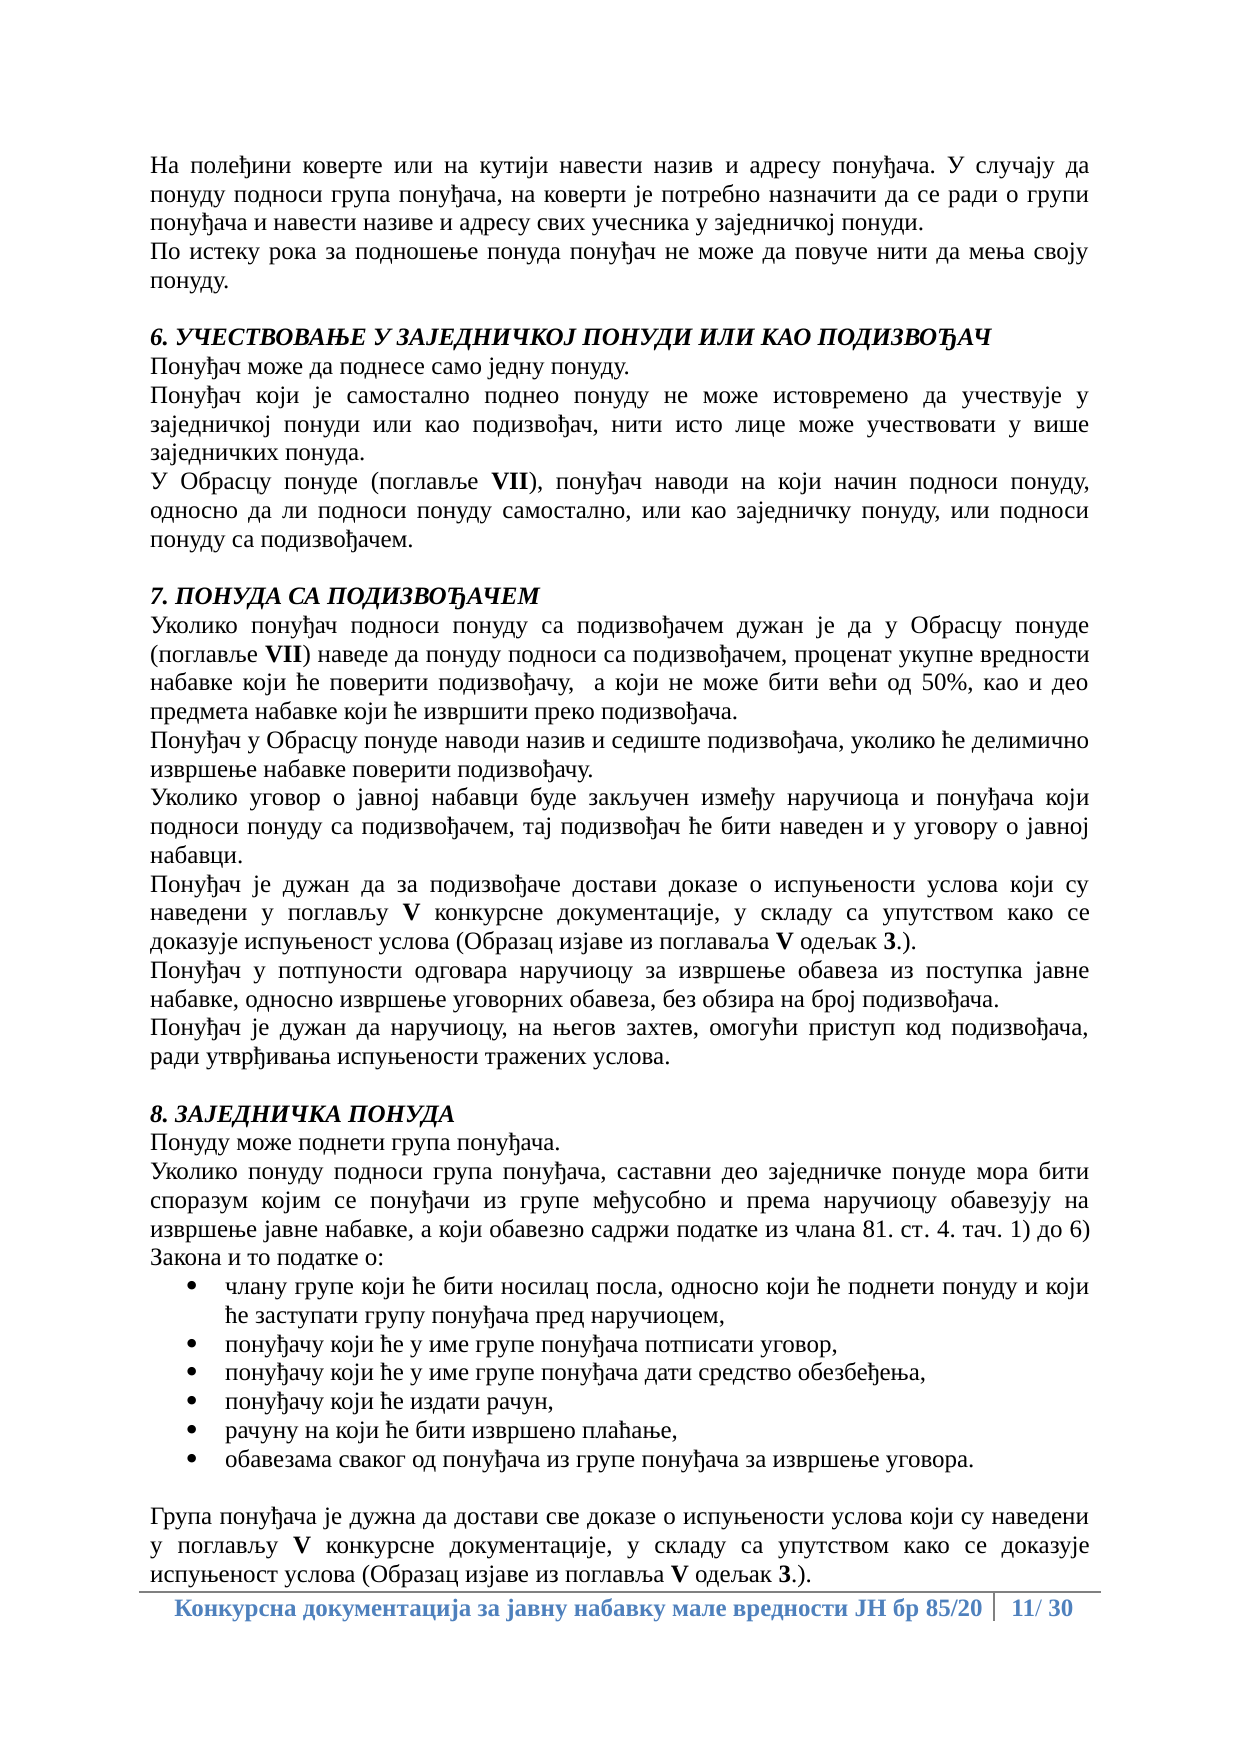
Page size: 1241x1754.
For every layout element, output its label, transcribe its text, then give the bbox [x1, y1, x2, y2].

text 7. ПОНУДА СА ПОДИЗВОЂАЧЕМ [150, 581, 1090, 610]
text Група понуђача је дужна да достави све доказе о испуњености услова који су наведени у поглављу V конкурсне документације, у складу са упутством како се доказује испуњеност услова (Образац изјаве из поглавља V одељак 3.). [150, 1501, 1090, 1587]
text Понуђач који је самостално поднео понуду не може истовремено да учествује у заједничкој понуди или као подизвођач, нити исто лице може учествовати у више заједничких понуда. [150, 380, 1090, 466]
list члану групе који ће бити носилац посла, односно који ће поднети понуду и који ће заступати групу понуђача пред наручиоцем, [187, 1271, 1090, 1329]
text Уколико уговор о јавној набавци буде закључен између наручиоца и понуђача који подноси понуду са подизвођачем, тај подизвођач ће бити наведен и у уговору о јавној набавци. [150, 782, 1090, 869]
text Понуду може поднети група понуђача. [150, 1127, 1090, 1156]
text Понуђач је дужан да за подизвођаче достави доказе о испуњености услова који су наведени у поглављу V конкурсне документације, у складу са упутством како се доказује испуњеност услова (Образац изјаве из поглаваља V одељак 3.). [150, 869, 1090, 955]
text 8. ЗАЈЕДНИЧКА ПОНУДА [150, 1099, 1090, 1127]
text Понуђач у Обрасцу понуде наводи назив и седиште подизвођача, уколико ће делимично извршење набавке поверити подизвођачу. [150, 725, 1090, 782]
text У Обрасцу понуде (поглавље VII), понуђач наводи на који начин подноси понуду, односно да ли подноси понуду самостално, или као заједничку понуду, или подноси понуду са подизвођачем. [150, 466, 1090, 552]
list обавезама сваког од понуђача из групе понуђача за извршење уговора. [187, 1444, 1090, 1472]
text Понуђач у потпуности одговара наручиоцу за извршење обавеза из поступка јавне набавке, односно извршење уговорних обавеза, без обзира на број подизвођача. [150, 955, 1090, 1012]
text По истеку рока за подношење понуда понуђач не може да повуче нити да мења своју понуду. [150, 236, 1090, 294]
list рачуну на који ће бити извршено плаћање, [187, 1415, 1090, 1444]
text 6. УЧЕСТВОВАЊЕ У ЗАЈЕДНИЧКОЈ ПОНУДИ ИЛИ КАО ПОДИЗВОЂАЧ [150, 322, 1090, 351]
text Понуђач може да поднесе само једну понуду. [150, 351, 1090, 380]
text Уколико понуду подноси група понуђача, саставни део заједничке понуде мора бити споразум којим се понуђачи из групе међусобно и према наручиоцу обавезују на извршење јавне набавке, а који обавезно садржи податке из члана 81. ст. 4. тач. 1) до 6) Закона и то податке о: [150, 1156, 1090, 1271]
text Понуђач је дужан да наручиоцу, на његов захтев, омогући приступ код подизвођача, ради утврђивања испуњености тражених услова. [150, 1012, 1090, 1070]
list понуђачу који ће у име групе понуђача потписати уговор, [187, 1329, 1090, 1357]
list понуђачу који ће у име групе понуђача дати средство обезбеђења, [187, 1357, 1090, 1386]
text На полеђини коверте или на кутији навести назив и адресу понуђача. У случају да понуду подноси група понуђача, на коверти је потребно назначити да се ради о групи понуђача и навести називе и адресу свих учесника у заједничкој понуди. [150, 150, 1090, 236]
list понуђачу који ће издати рачун, [187, 1386, 1090, 1415]
text Уколико понуђач подноси понуду са подизвођачем дужан је да у Обрасцу понуде (поглавље VII) наведе да понуду подноси са подизвођачем, проценат укупне вредности набавке који ће поверити подизвођачу, а који не може бити већи од 50%, као и део предмета набавке који ће извршити преко подизвођача. [150, 610, 1090, 725]
